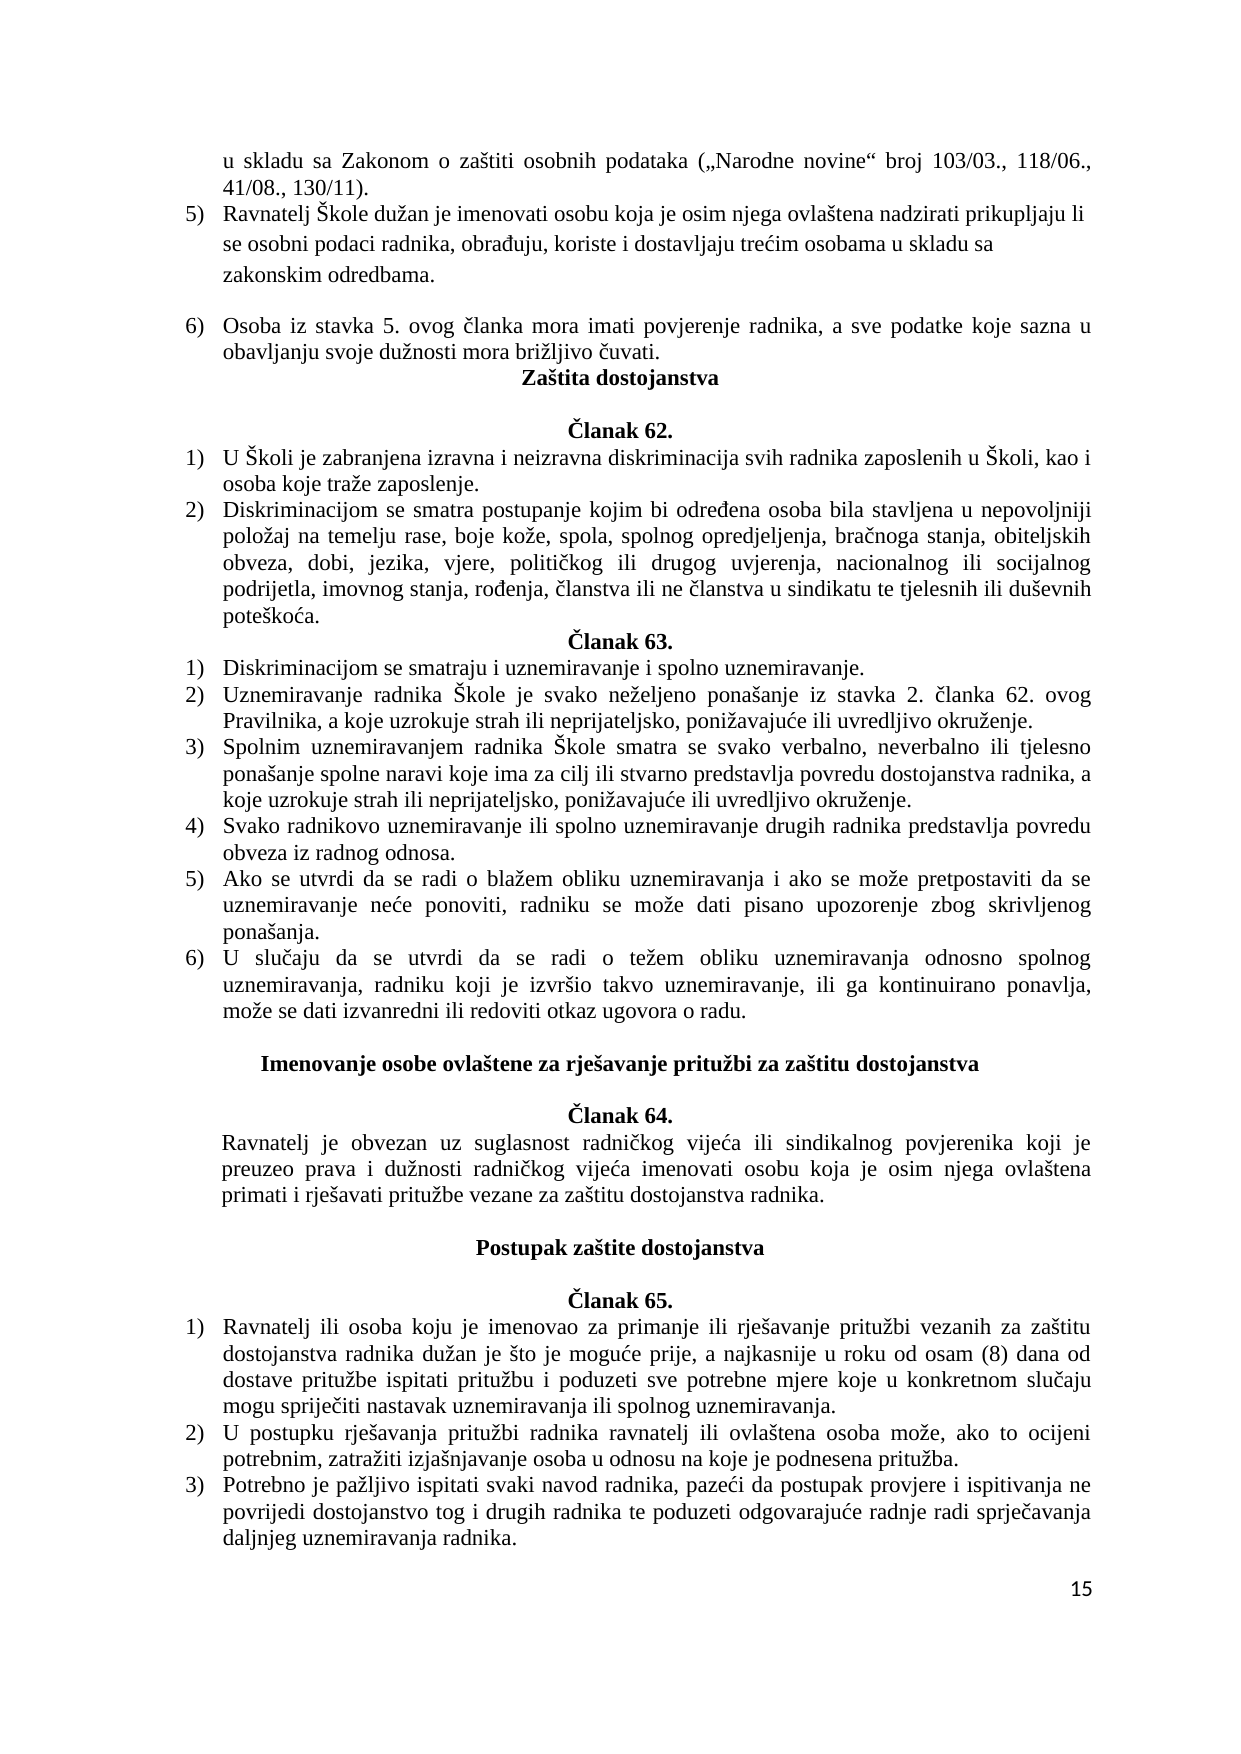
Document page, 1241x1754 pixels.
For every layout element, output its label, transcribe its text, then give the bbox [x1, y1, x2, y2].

text Zaštita dostojanstva [148, 364, 1093, 391]
list U postupku rješavanja pritužbi radnika ravnatelj ili ovlaštena osoba može, ako to ocijeni potrebnim, zatražiti izjašnjavanje osoba u odnosu na koje je podnesena pritužba. [185, 1419, 1093, 1471]
text Članak 63. [148, 628, 1093, 654]
text Postupak zaštite dostojanstva [148, 1234, 1093, 1261]
text Imenovanje osobe ovlaštene za rješavanje pritužbi za zaštitu dostojanstva [148, 1050, 1093, 1076]
text Članak 65. [148, 1287, 1093, 1313]
list Potrebno je pažljivo ispitati svaki navod radnika, pazeći da postupak provjere i ispitivanja ne povrijedi dostojanstvo tog i drugih radnika te poduzeti odgovarajuće radnje radi sprječavanja daljnjeg uznemiravanja radnika. [185, 1471, 1093, 1550]
text Članak 64. [148, 1102, 1093, 1129]
list Ravnatelj ili osoba koju je imenovao za primanje ili rješavanje pritužbi vezanih za zaštitu dostojanstva radnika dužan je što je moguće prije, a najkasnije u roku od osam (8) dana od dostave pritužbe ispitati pritužbu i poduzeti sve potrebne mjere koje u konkretnom slučaju mogu spriječiti nastavak uznemiravanja ili spolnog uznemiravanja. [185, 1313, 1093, 1419]
list Svako radnikovo uznemiravanje ili spolno uznemiravanje drugih radnika predstavlja povredu obveza iz radnog odnosa. [185, 812, 1093, 865]
list Ako se utvrdi da se radi o blažem obliku uznemiravanja i ako se može pretpostaviti da se uznemiravanje neće ponoviti, radniku se može dati pisano upozorenje zbog skrivljenog ponašanja. [185, 865, 1093, 944]
list Uznemiravanje radnika Škole je svako neželjeno ponašanje iz stavka 2. članka 62. ovog Pravilnika, a koje uzrokuje strah ili neprijateljsko, ponižavajuće ili uvredljivo okruženje. [185, 681, 1093, 733]
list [185, 148, 1093, 200]
list Diskriminacijom se smatra postupanje kojim bi određena osoba bila stavljena u nepovoljniji položaj na temelju rase, boje kože, spola, spolnog opredjeljenja, bračnoga stanja, obiteljskih obveza, dobi, jezika, vjere, političkog ili drugog uvjerenja, nacionalnog ili socijalnog podrijetla, imovnog stanja, rođenja, članstva ili ne članstva u sindikatu te tjelesnih ili duševnih poteškoća. [185, 496, 1093, 628]
list Osoba iz stavka 5. ovog članka mora imati povjerenje radnika, a sve podatke koje sazna u obavljanju svoje dužnosti mora brižljivo čuvati. [185, 312, 1093, 364]
list Spolnim uznemiravanjem radnika Škole smatra se svako verbalno, neverbalno ili tjelesno ponašanje spolne naravi koje ima za cilj ili stvarno predstavlja povredu dostojanstva radnika, a koje uzrokuje strah ili neprijateljsko, ponižavajuće ili uvredljivo okruženje. [185, 733, 1093, 812]
list U Školi je zabranjena izravna i neizravna diskriminacija svih radnika zaposlenih u Školi, kao i osoba koje traže zaposlenje. [185, 443, 1093, 496]
list Diskriminacijom se smatraju i uznemiravanje i spolno uznemiravanje. [185, 654, 1093, 681]
list Ravnatelj Škole dužan je imenovati osobu koja je osim njega ovlaštena nadzirati prikupljaju li se osobni podaci radnika, obrađuju, koriste i dostavljaju trećim osobama u skladu sa zakonskim odredbama. [185, 200, 1093, 287]
text Članak 62. [148, 417, 1093, 443]
list U slučaju da se utvrdi da se radi o težem obliku uznemiravanja odnosno spolnog uznemiravanja, radniku koji je izvršio takvo uznemiravanje, ili ga kontinuirano ponavlja, može se dati izvanredni ili redoviti otkaz ugovora o radu. [185, 944, 1093, 1023]
text Ravnatelj je obvezan uz suglasnost radničkog vijeća ili sindikalnog povjerenika koji je preuzeo prava i dužnosti radničkog vijeća imenovati osobu koja je osim njega ovlaštena primati i rješavati pritužbe vezane za zaštitu dostojanstva radnika. [221, 1129, 1093, 1208]
